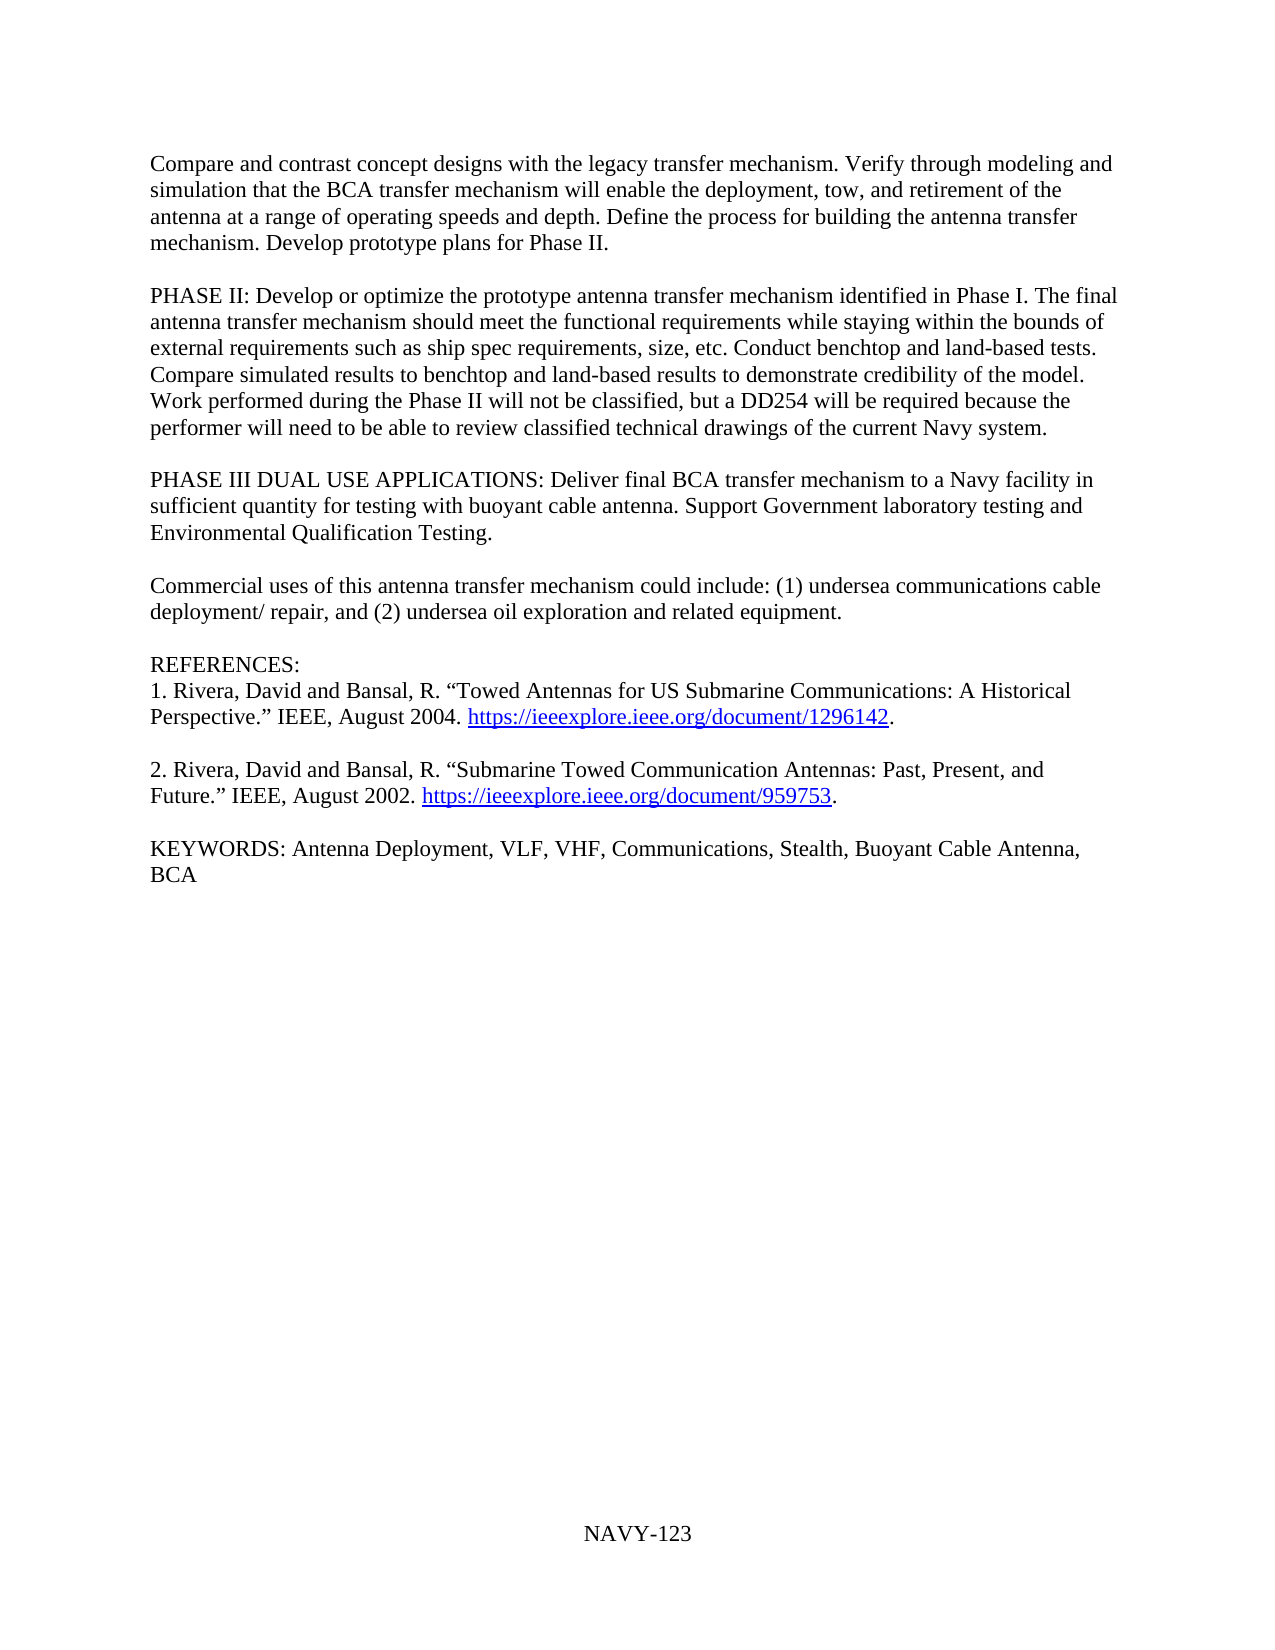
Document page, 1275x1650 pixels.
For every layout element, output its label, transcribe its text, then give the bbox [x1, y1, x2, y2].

text 2. Rivera, David and Bansal, R. “Submarine Towed Communication Antennas: Past, Present, and Future.” IEEE, August 2002. https://ieeexplore.ieee.org/document/959753. [150, 756, 1125, 809]
text REFERENCES: [150, 651, 1125, 677]
text PHASE III DUAL USE APPLICATIONS: Deliver final BCA transfer mechanism to a Navy facility in sufficient quantity for testing with buoyant cable antenna. Support Government laboratory testing and Environmental Qualification Testing. [150, 466, 1125, 545]
text Commercial uses of this antenna transfer mechanism could include: (1) undersea communications cable deployment/ repair, and (2) undersea oil exploration and related equipment. [150, 572, 1125, 624]
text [150, 150, 1125, 255]
text 1. Rivera, David and Bansal, R. “Towed Antennas for US Submarine Communications: A Historical Perspective.” IEEE, August 2004. https://ieeexplore.ieee.org/document/1296142. [150, 677, 1125, 730]
text KEYWORDS: Antenna Deployment, VLF, VHF, Communications, Stealth, Buoyant Cable Antenna, BCA [150, 835, 1125, 888]
text PHASE II: Develop or optimize the prototype antenna transfer mechanism identified in Phase I. The final antenna transfer mechanism should meet the functional requirements while staying within the bounds of external requirements such as ship spec requirements, size, etc. Conduct benchtop and land-based tests. Compare simulated results to benchtop and land-based results to demonstrate credibility of the model. Work performed during the Phase II will not be classified, but a DD254 will be required because the performer will need to be able to review classified technical drawings of the current Navy system. [150, 282, 1125, 440]
